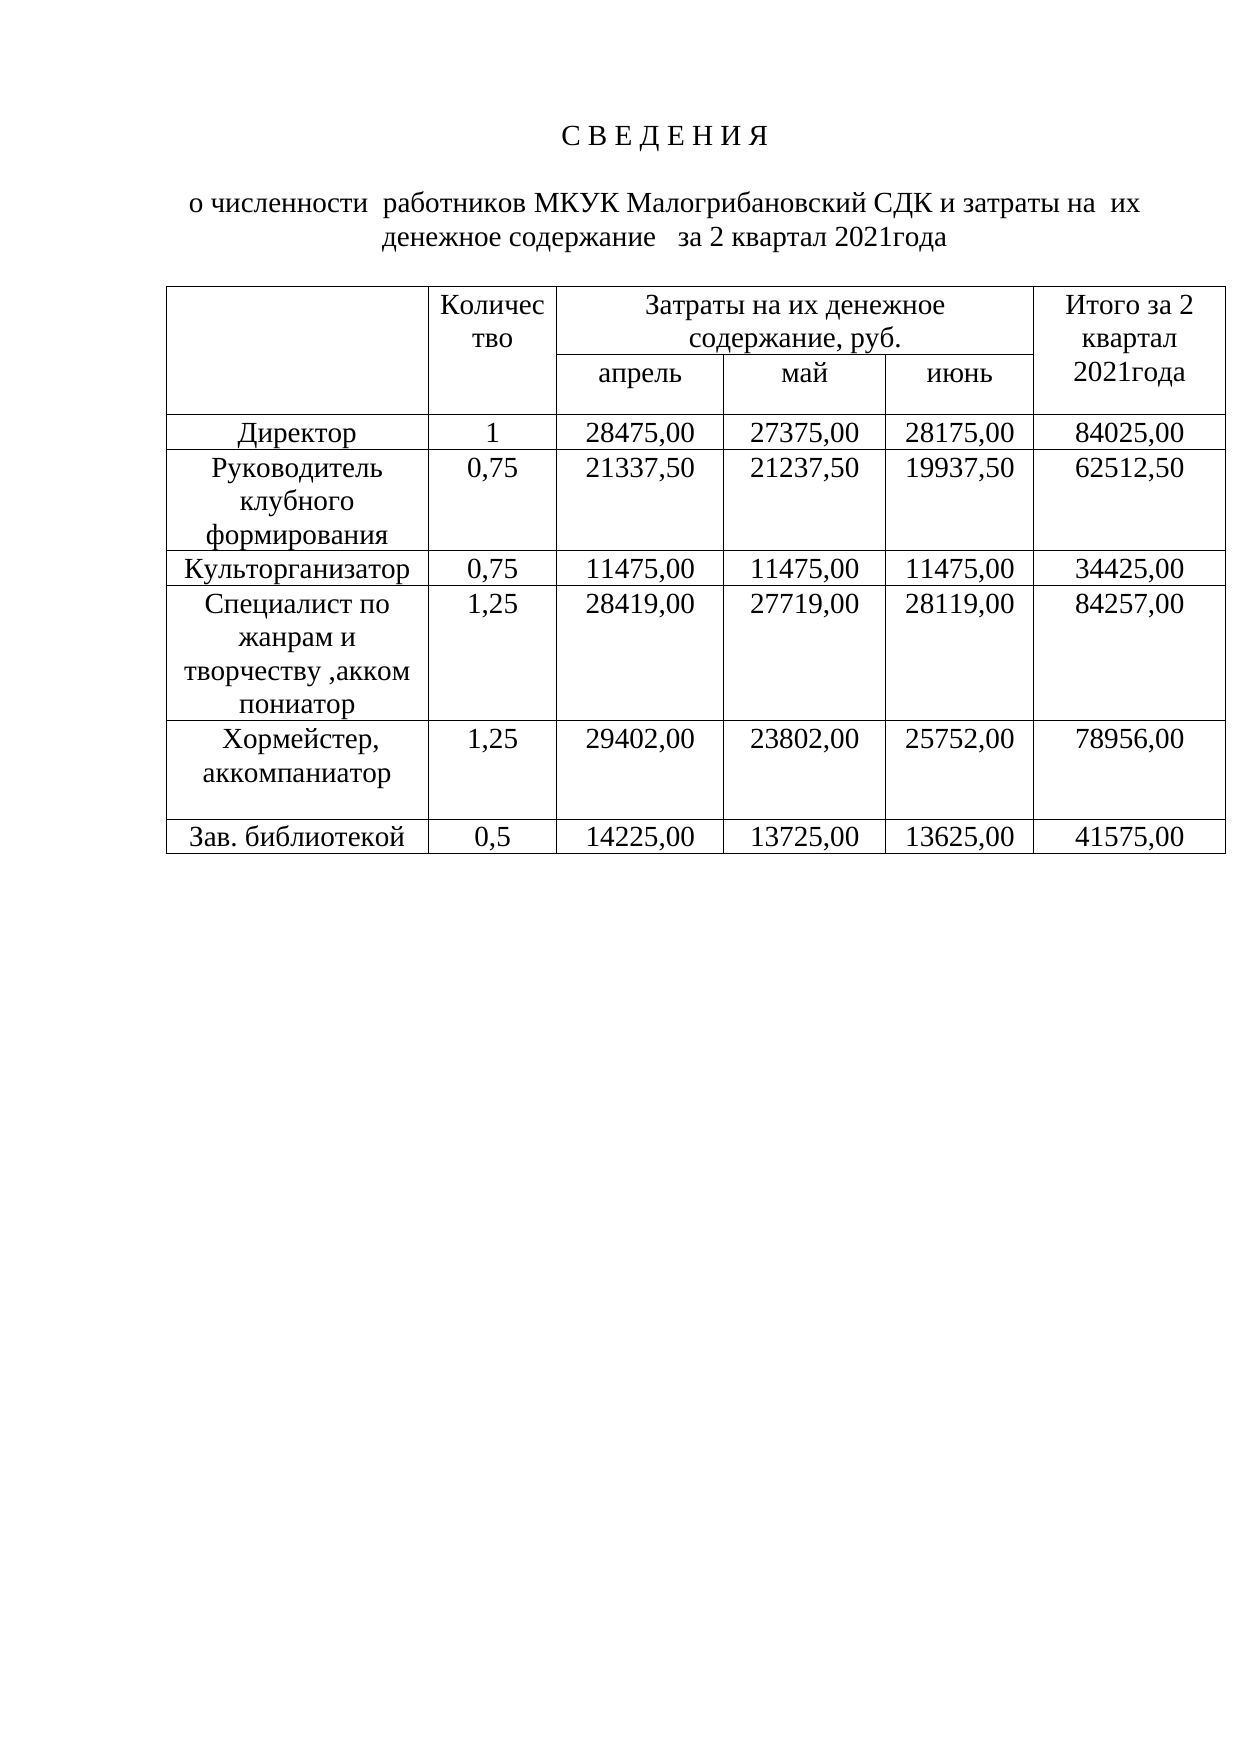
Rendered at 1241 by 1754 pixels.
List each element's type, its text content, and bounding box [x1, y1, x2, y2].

table_cell 19937,50 [886, 450, 1033, 550]
table_cell июнь [886, 355, 1033, 414]
table_cell 0,5 [429, 820, 556, 853]
table_cell 1 [429, 415, 556, 449]
table_cell 62512,50 [1034, 450, 1225, 550]
table_cell 0,75 [429, 450, 556, 550]
table_cell 0,75 [429, 551, 556, 585]
table_cell апрель [557, 355, 723, 414]
table_cell 13725,00 [724, 820, 885, 853]
table_cell 11475,00 [886, 551, 1033, 585]
table_cell Руководитель клубного формирования [167, 450, 428, 550]
text С В Е Д Е Н И Я [177, 118, 1152, 152]
table_cell 34425,00 [1034, 551, 1225, 585]
table_cell 21237,50 [724, 450, 885, 550]
table_cell 27719,00 [724, 586, 885, 720]
table_cell 29402,00 [557, 721, 723, 818]
table_cell Директор [167, 415, 428, 449]
table_cell Специалист по жанрам и творчеству ,аккомпониатор [167, 586, 428, 720]
table_cell Хормейстер, аккомпаниатор [167, 721, 428, 818]
table_header Затраты на их денежное содержание, руб. [557, 287, 1033, 354]
table_cell 41575,00 [1034, 820, 1225, 853]
table_cell 1,25 [429, 721, 556, 818]
table_cell 28119,00 [886, 586, 1033, 720]
table_cell 78956,00 [1034, 721, 1225, 818]
table_cell 23802,00 [724, 721, 885, 818]
table_cell 27375,00 [724, 415, 885, 449]
table_cell 28419,00 [557, 586, 723, 720]
table_cell 11475,00 [557, 551, 723, 585]
text о численности работников МКУК Малогрибановский СДК и затраты на их денежное содержание за 2 квартал 2021года [177, 185, 1152, 252]
table_cell 13625,00 [886, 820, 1033, 853]
table_cell 28175,00 [886, 415, 1033, 449]
table_header Итого за 2 квартал 2021года [1034, 287, 1225, 414]
table_cell 28475,00 [557, 415, 723, 449]
table_cell 11475,00 [724, 551, 885, 585]
table_cell Зав. библиотекой [167, 820, 428, 853]
table_header [167, 287, 428, 414]
table_cell 14225,00 [557, 820, 723, 853]
table_cell 25752,00 [886, 721, 1033, 818]
table_header Количество [429, 287, 556, 414]
table_cell Культорганизатор [167, 551, 428, 585]
table_cell май [724, 355, 885, 414]
table_cell 21337,50 [557, 450, 723, 550]
table_cell 1,25 [429, 586, 556, 720]
table_cell 84025,00 [1034, 415, 1225, 449]
table_cell 84257,00 [1034, 586, 1225, 720]
